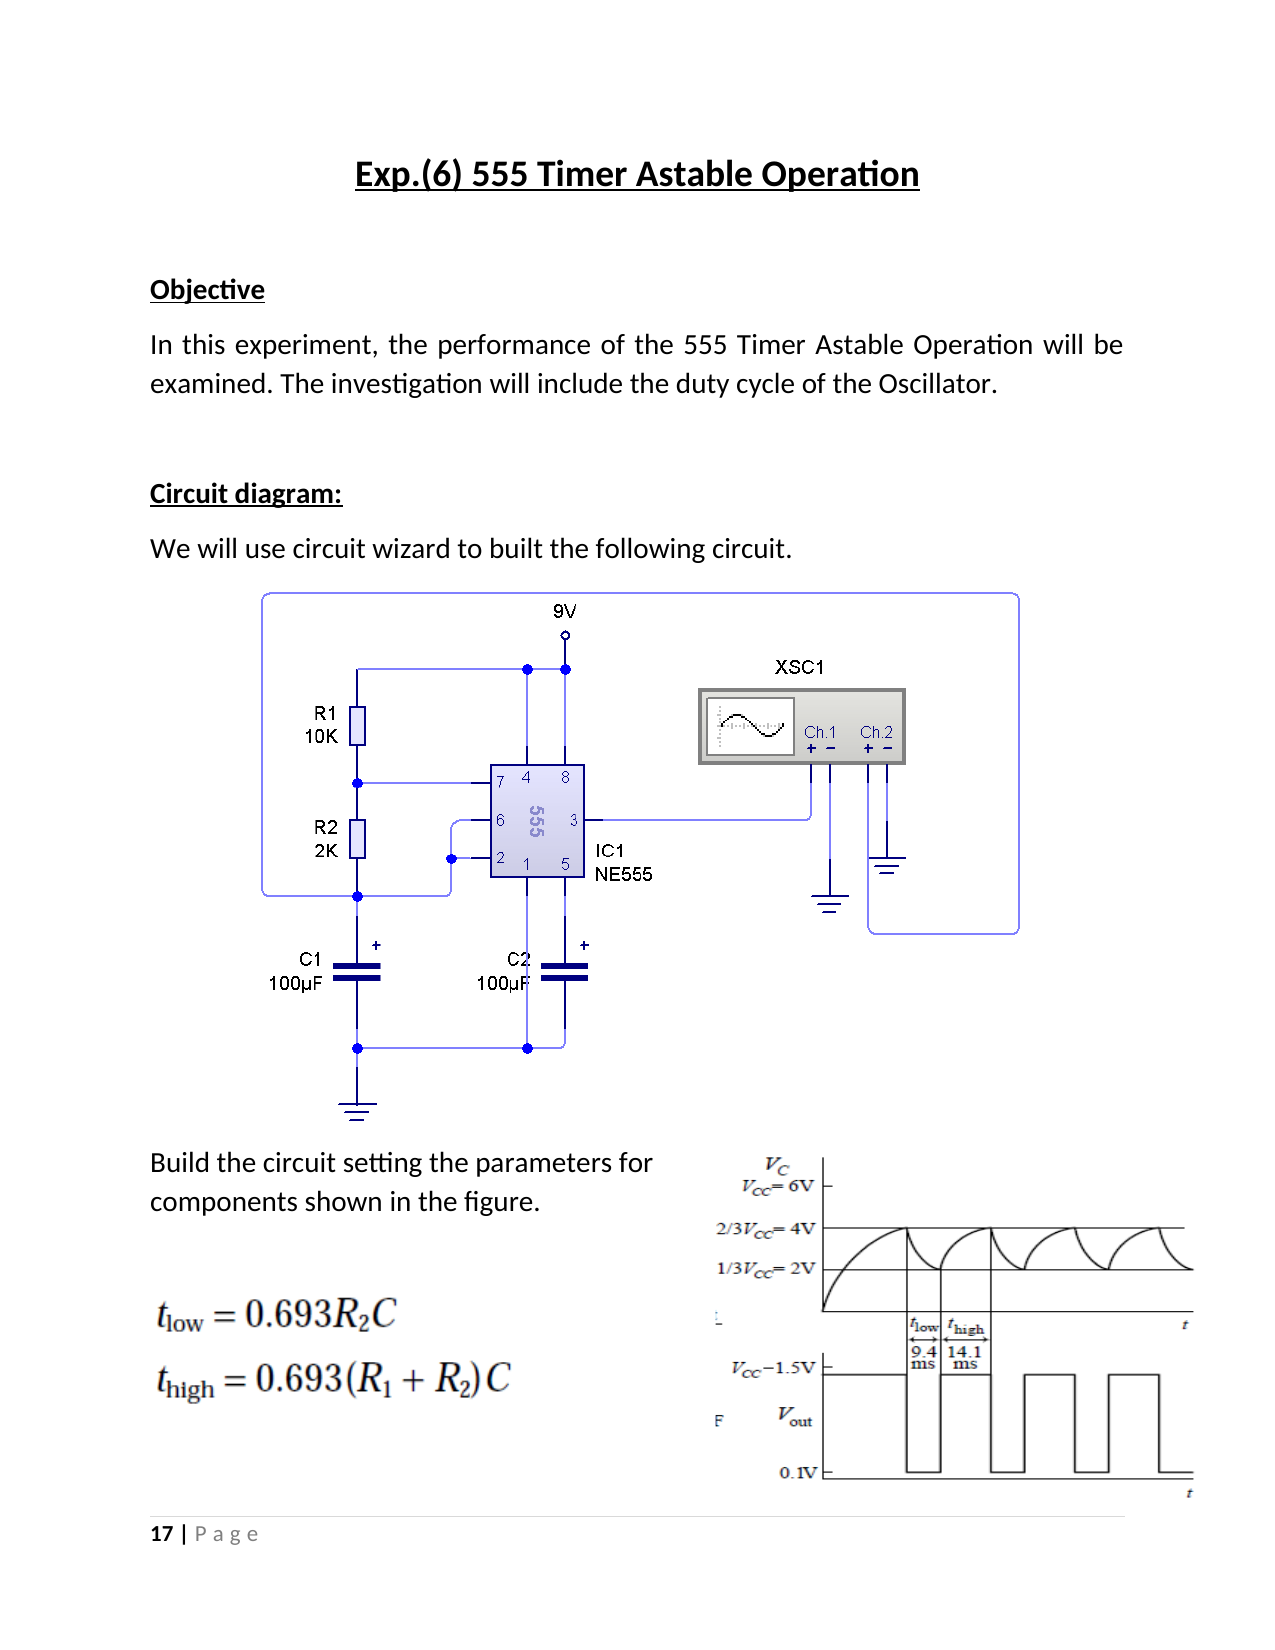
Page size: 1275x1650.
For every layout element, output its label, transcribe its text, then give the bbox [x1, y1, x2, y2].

picture [251, 585, 1030, 1126]
text Objective [150, 271, 1125, 307]
text Circuit diagram: [150, 475, 1125, 511]
text We will use circuit wizard to built the following circuit. [150, 530, 1125, 566]
text Exp.(6) 555 Timer Astable Operation [150, 150, 1125, 196]
text In this experiment, the performance of the 555 Timer Astable Operation will be examined. The investigation will include the duty cycle of the Oscillator. [150, 326, 1125, 400]
text Build the circuit setting the parameters for components shown in the figure. [150, 1144, 1125, 1218]
